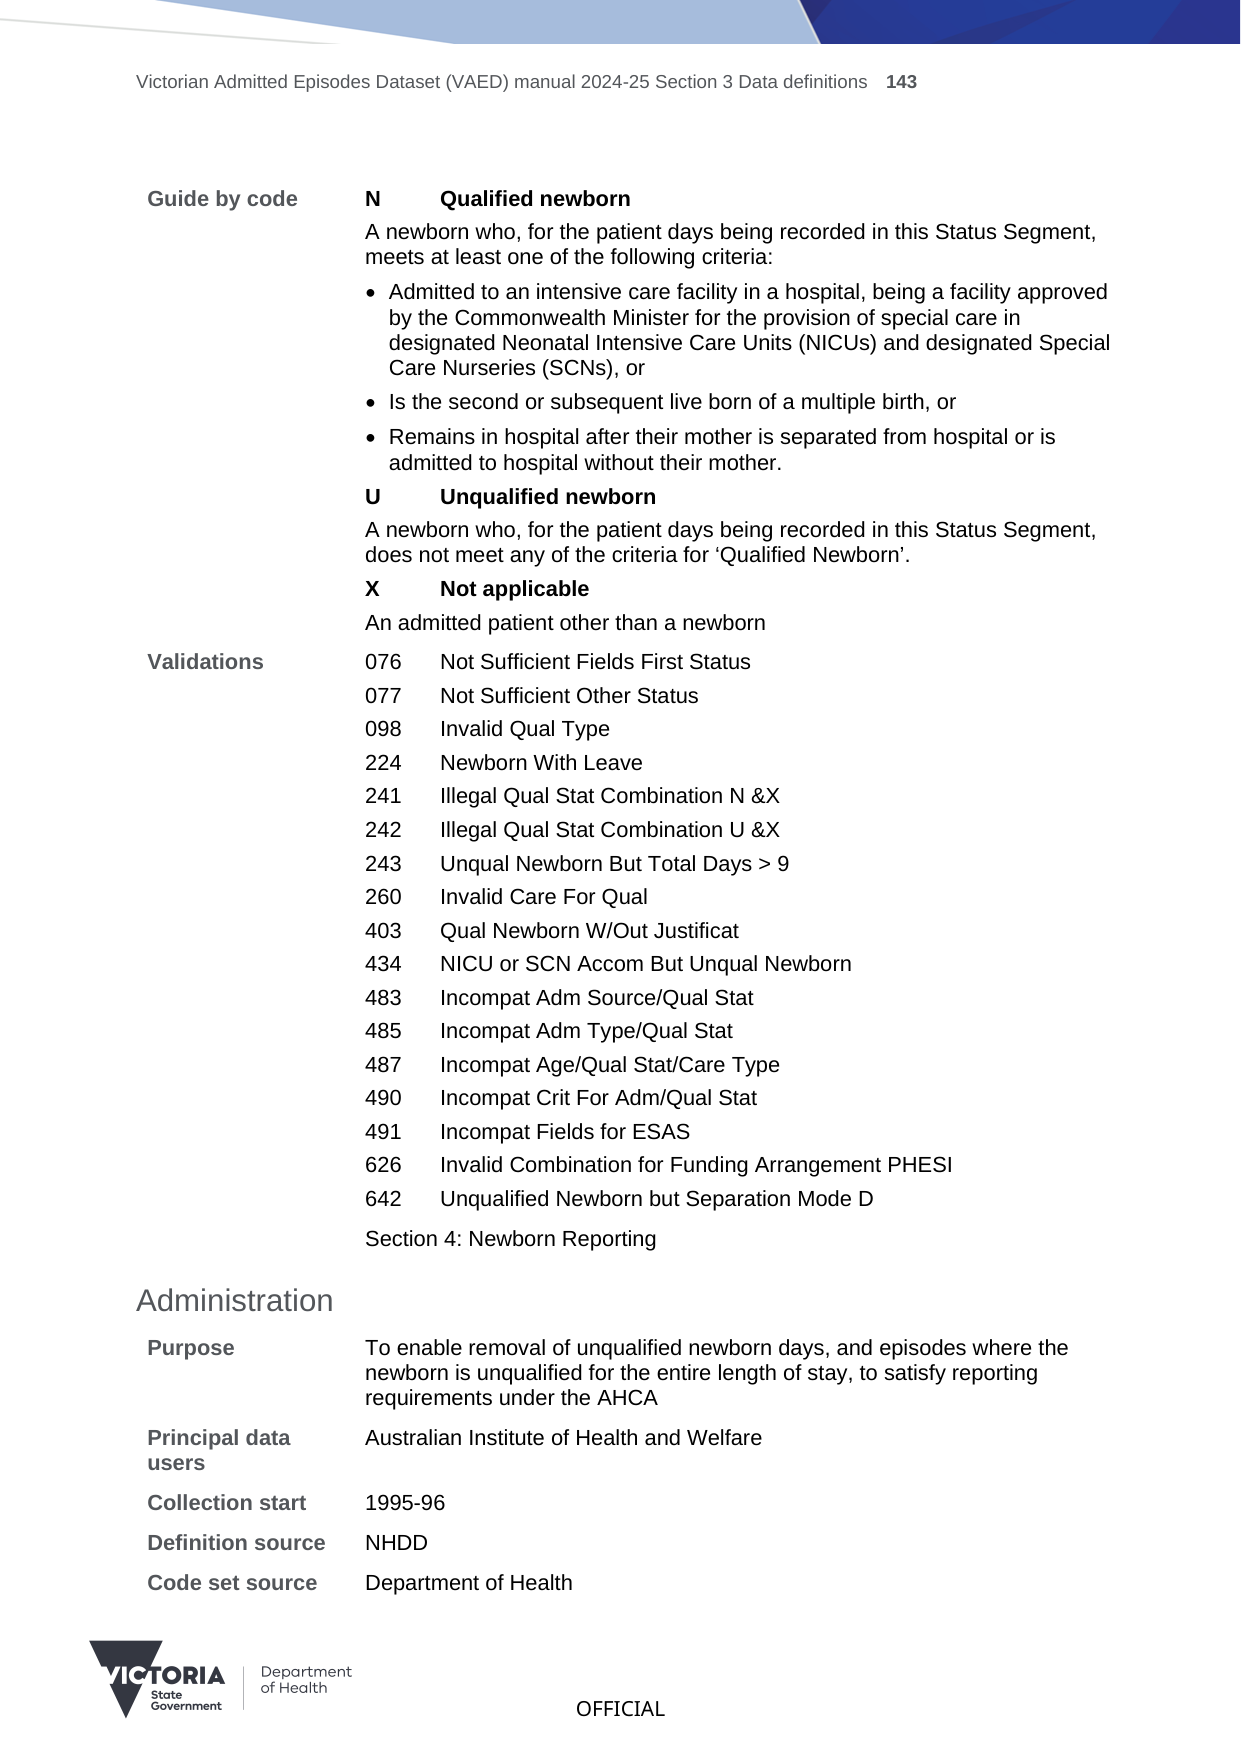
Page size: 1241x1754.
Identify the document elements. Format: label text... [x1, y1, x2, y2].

subtitle Administration [136, 1282, 1104, 1318]
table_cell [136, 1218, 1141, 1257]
picture [0, 0, 1241, 44]
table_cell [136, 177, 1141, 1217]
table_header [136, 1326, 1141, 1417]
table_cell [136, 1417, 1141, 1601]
picture [0, 1595, 1241, 1754]
